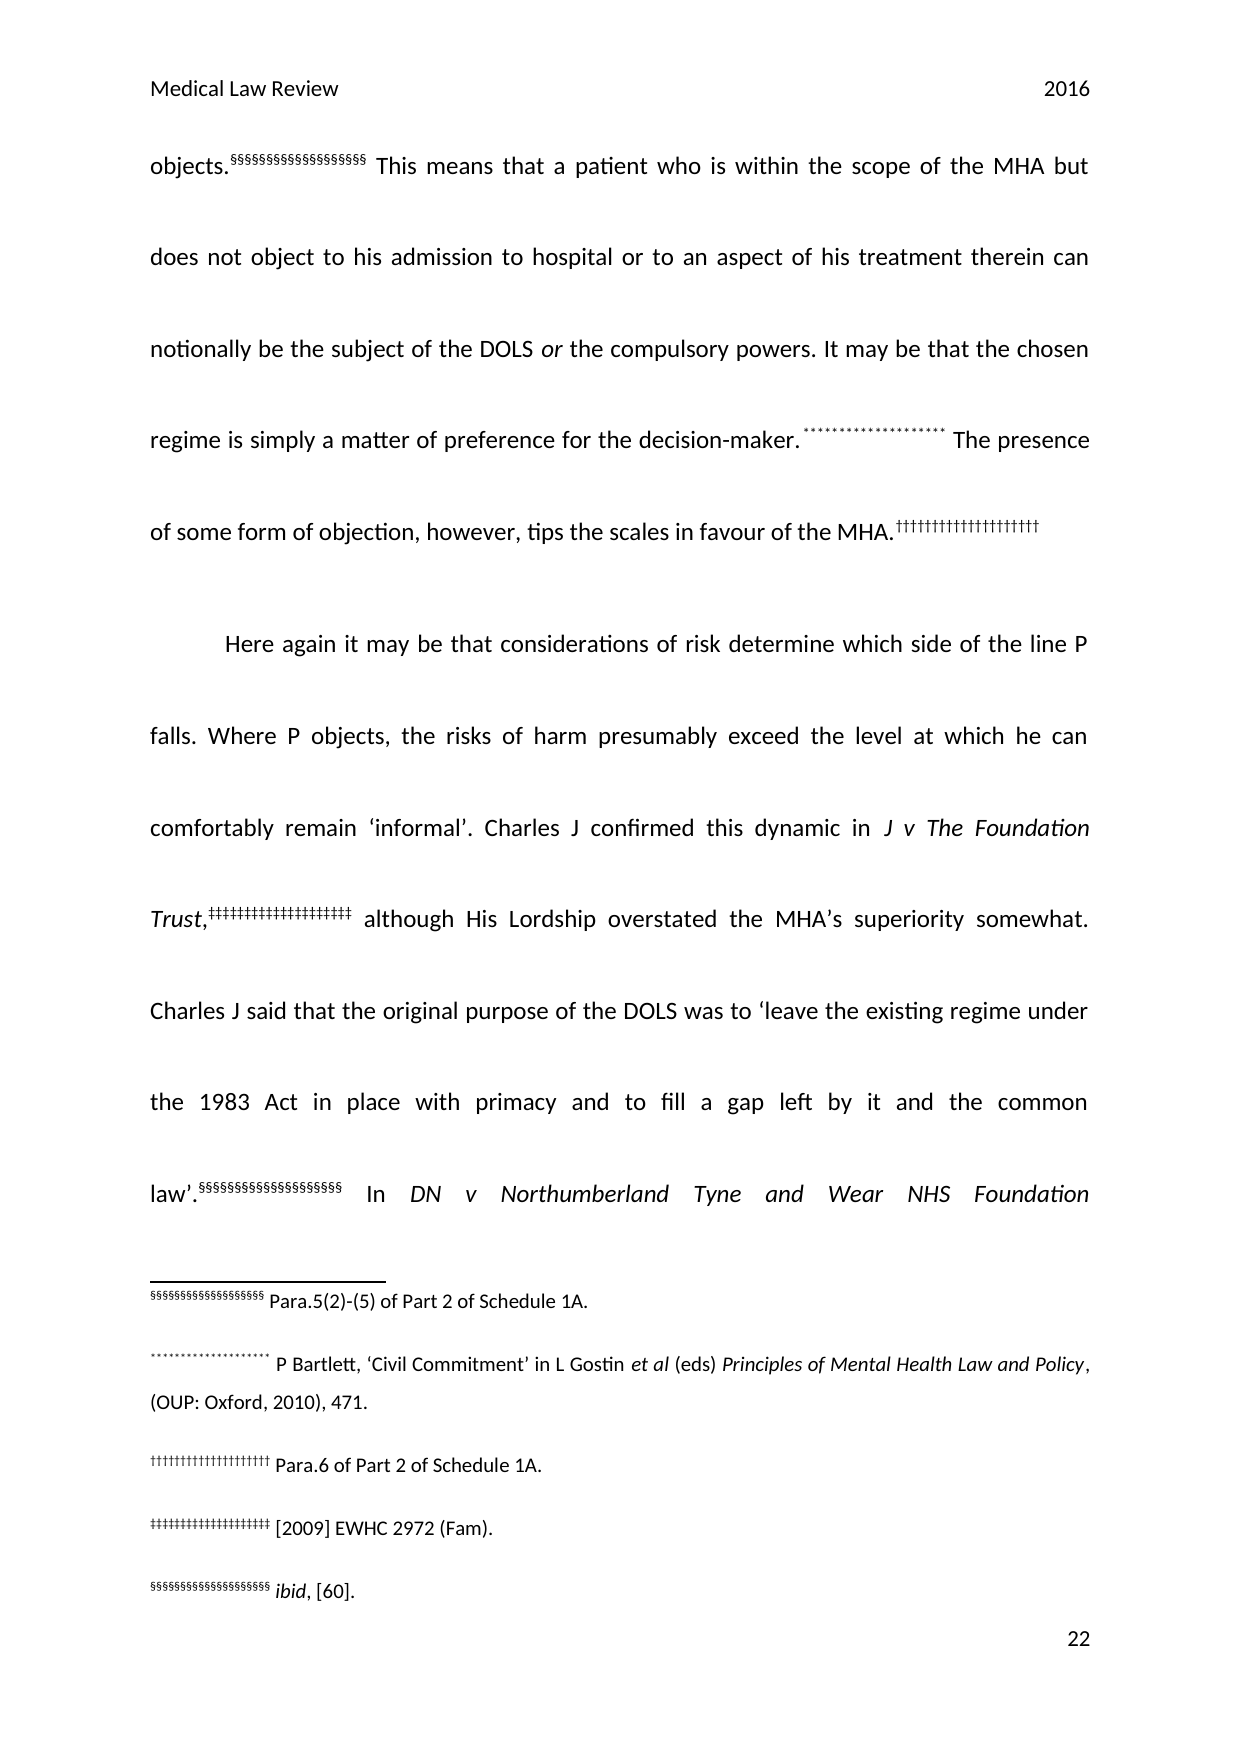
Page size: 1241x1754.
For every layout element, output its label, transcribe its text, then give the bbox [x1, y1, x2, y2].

text Here again it may be that considerations of risk determine which side of the line P falls. Where P objects, the risks of harm presumably exceed the level at which he can comfortably remain ‘informal’. Charles J confirmed this dynamic in J v The Foundation Trust, although His Lordship overstated the MHA’s superiority somewhat. Charles J said that the original purpose of the DOLS was to ‘leave the existing regime under the 1983 Act in place with primacy and to fill a gap left by it and the common law’. In DN v Northumberland Tyne and Wear NHS Foundation Trust, Jacobs J said that it is not possible to say in the abstract which of the DOLS and the MHA has priority over the other ‘without reference to the circumstances of the particular case’. While the MHA will have primacy over the DOLS where it applies, Jacobs J said that it is not true that the former will always take precedence. In this case, DN suffered from Alcohol Dependency Syndrome and was detained under section 3 of the MHA. He argued that he should instead be subject to the DOLS because it was not necessary for the purposes of section 3 to detain him for treatment. DN’s carers were using diversion and distraction techniques to prevent him drinking alcohol. Jacobs J held that this was not ‘specialist mental health care’ within the meaning of section 145(1) of the MHA and therefore it was neither appropriate nor necessary to detain DN under section 3. On the facts of DN’s case, the MHA did not have primacy over the MCA. Charles J reached a similar conclusion in AM v South London and Maudsley NHS Foundation Trust, where he revisited the ‘primacy’ principle he had set out in J v Foundation Trust. Here, His Lordship said that general propositions concerning the relationship between the MHA and the MCA are ‘dangerous’. Charles J acknowledged that the MHA’s primacy only arises as a matter of course where P is within the scope of the MHA but not subject to any of its provisions at the material time. [150, 629, 1090, 1208]
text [150, 150, 1090, 547]
